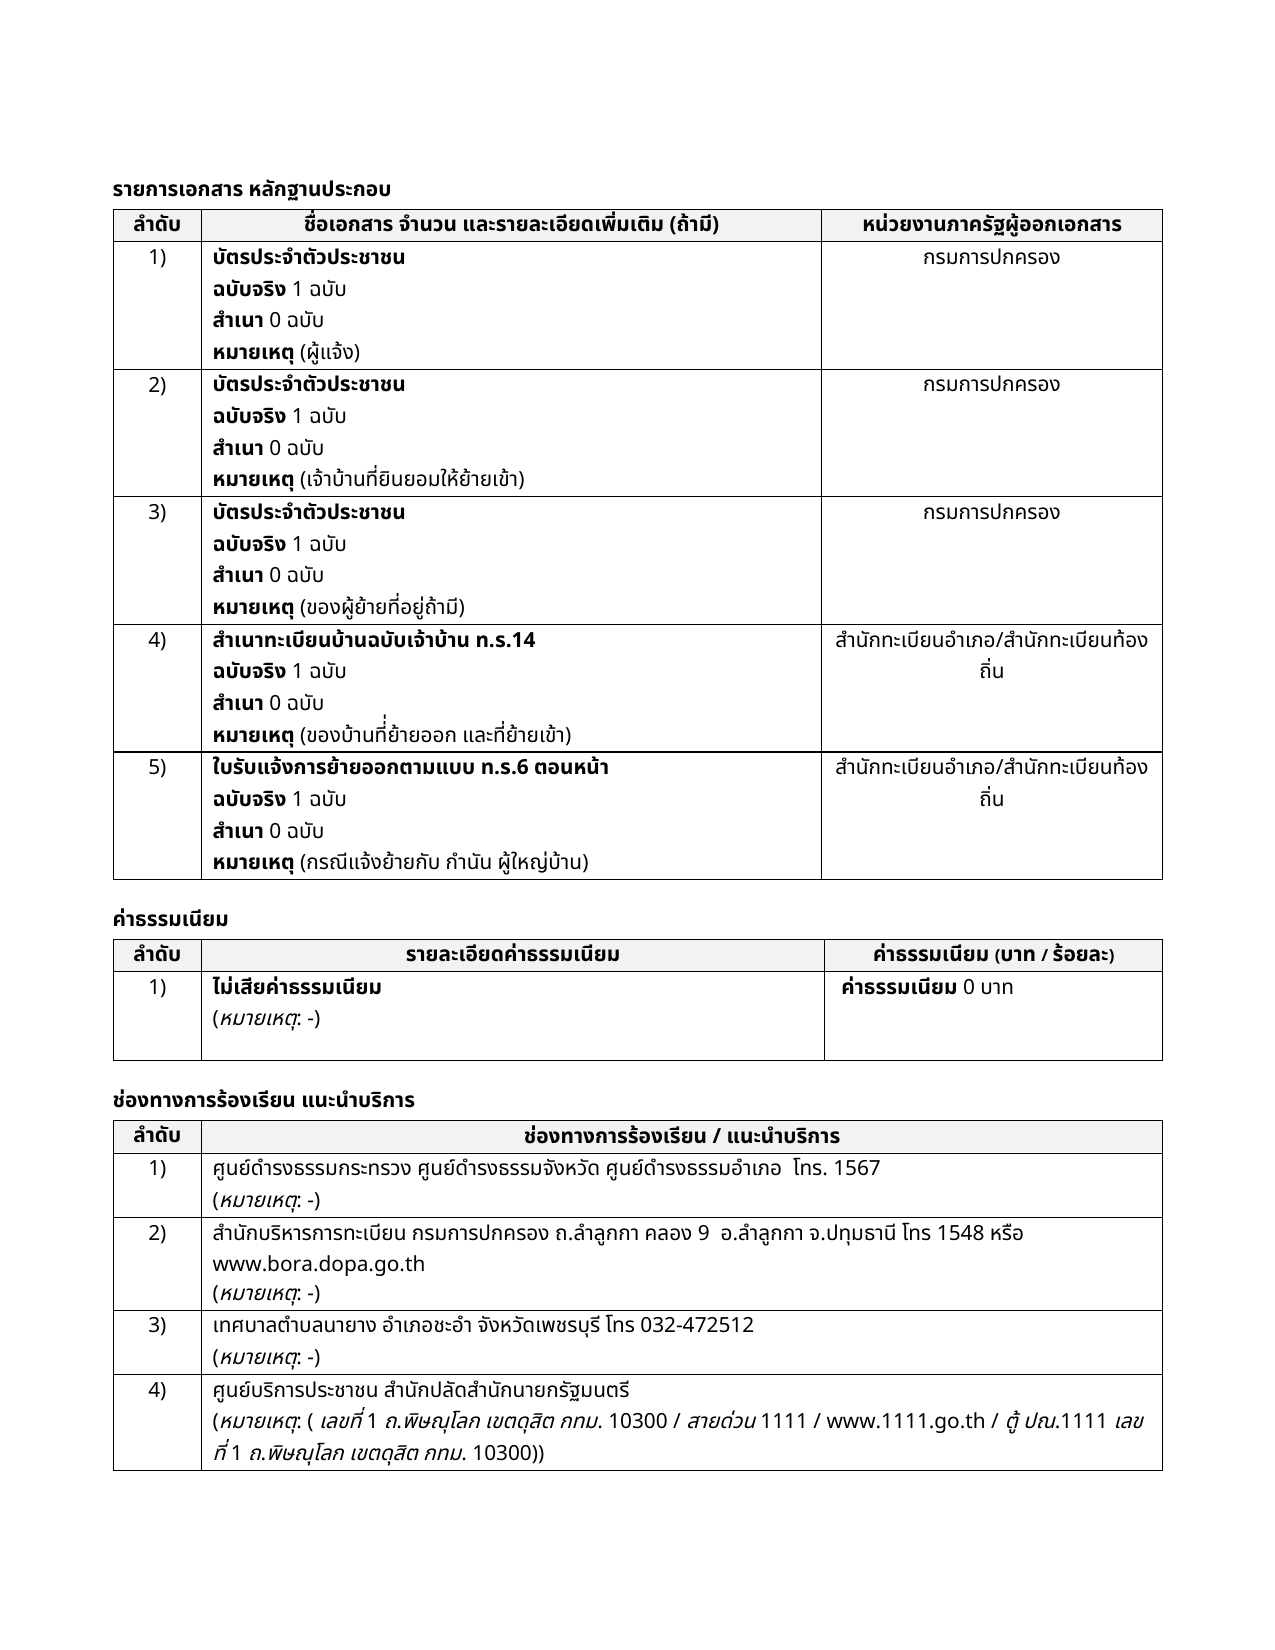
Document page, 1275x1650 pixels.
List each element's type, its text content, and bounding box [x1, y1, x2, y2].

table_cell ศูนย์ดำรงธรรมกระทรวง ศูนย์ดำรงธรรมจังหวัด ศูนย์ดำรงธรรมอำเภอ โทร. 1567 (หมายเหตุ: -) [202, 1154, 1162, 1217]
table_cell สำนักบริหารการทะเบียน กรมการปกครอง ถ.ลำลูกกา คลอง 9 อ.ลำลูกกา จ.ปทุมธานี โทร 1548 หรือ www.bora.dopa.go.th (หมายเหตุ: -) [202, 1218, 1162, 1309]
table_cell 5) [114, 753, 201, 879]
table_cell 4) [114, 1375, 201, 1470]
table_cell บัตรประจำตัวประชาชน ฉบับจริง 1 ฉบับ สำเนา 0 ฉบับ (เจ้าบ้านที่ยินยอมให้ย้ายเข้า) [202, 370, 821, 496]
table_cell สำนักทะเบียนอำเภอ/สำนักทะเบียนท้องถิ่น [822, 625, 1162, 751]
table_cell ไม่เสียค่าธรรมเนียม (หมายเหตุ: -) [202, 972, 824, 1060]
table_cell สำเนาทะเบียนบ้านฉบับเจ้าบ้าน ท.ร.14 ฉบับจริง 1 ฉบับ สำเนา 0 ฉบับ (ของบ้านที่่ย้ายออก และที่ย้ายเข้า) [202, 625, 821, 751]
table_cell 2) [114, 370, 201, 496]
table_cell 3) [114, 1311, 201, 1374]
table_cell 2) [114, 1218, 201, 1309]
table_cell กรมการปกครอง [822, 370, 1162, 496]
table_cell 4) [114, 625, 201, 751]
table_header ช่องทางการร้องเรียน / แนะนำบริการ [202, 1121, 1162, 1152]
table_cell 1) [114, 972, 201, 1060]
table_cell สำนักทะเบียนอำเภอ/สำนักทะเบียนท้องถิ่น [822, 753, 1162, 879]
text ช่องทางการร้องเรียน แนะนำบริการ [112, 1086, 1162, 1117]
table_cell 1) [114, 1154, 201, 1217]
table_cell บัตรประจำตัวประชาชน ฉบับจริง 1 ฉบับ สำเนา 0 ฉบับ (ของผู้ย้ายที่อยู่ถ้ามี) [202, 497, 821, 624]
table_cell ค่าธรรมเนียม 0 บาท [825, 972, 1162, 1060]
table_header ลำดับ [114, 210, 201, 241]
table_header ชื่อเอกสาร จำนวน และรายละเอียดเพิ่มเติม (ถ้ามี) [202, 210, 821, 241]
table_cell 3) [114, 497, 201, 624]
table_header ค่าธรรมเนียม (บาท / ร้อยละ) [825, 940, 1162, 971]
table_header ลำดับ [114, 1121, 201, 1152]
text ค่าธรรมเนียม [112, 904, 1162, 936]
table_cell บัตรประจำตัวประชาชน ฉบับจริง 1 ฉบับ สำเนา 0 ฉบับ (ผู้แจ้ง) [202, 242, 821, 369]
table_cell ศูนย์บริการประชาชน สำนักปลัดสำนักนายกรัฐมนตรี (หมายเหตุ: ( เลขที่ 1 ถ.พิษณุโลก เขตดุสิต กทม. 10300 / สายด่วน 1111 / www.1111.go.th / ตู้ ปณ.1111 เลขที่ 1 ถ.พิษณุโลก เขตดุสิต กทม. 10300)) [202, 1375, 1162, 1470]
table_header หน่วยงานภาครัฐผู้ออกเอกสาร [822, 210, 1162, 241]
text รายการเอกสาร หลักฐานประกอบ [112, 174, 1162, 206]
table_cell เทศบาลตำบลนายาง อำเภอชะอำ จังหวัดเพชรบุรี โทร 032-472512 (หมายเหตุ: -) [202, 1311, 1162, 1374]
table_header รายละเอียดค่าธรรมเนียม [202, 940, 824, 971]
table_cell 1) [114, 242, 201, 369]
table_cell กรมการปกครอง [822, 497, 1162, 624]
table_cell ใบรับแจ้งการย้ายออกตามแบบ ท.ร.6 ตอนหน้า ฉบับจริง 1 ฉบับ สำเนา 0 ฉบับ (กรณีแจ้งย้ายกับ กำนัน ผู้ใหญ่บ้าน) [202, 753, 821, 879]
table_header ลำดับ [114, 940, 201, 971]
table_cell กรมการปกครอง [822, 242, 1162, 369]
